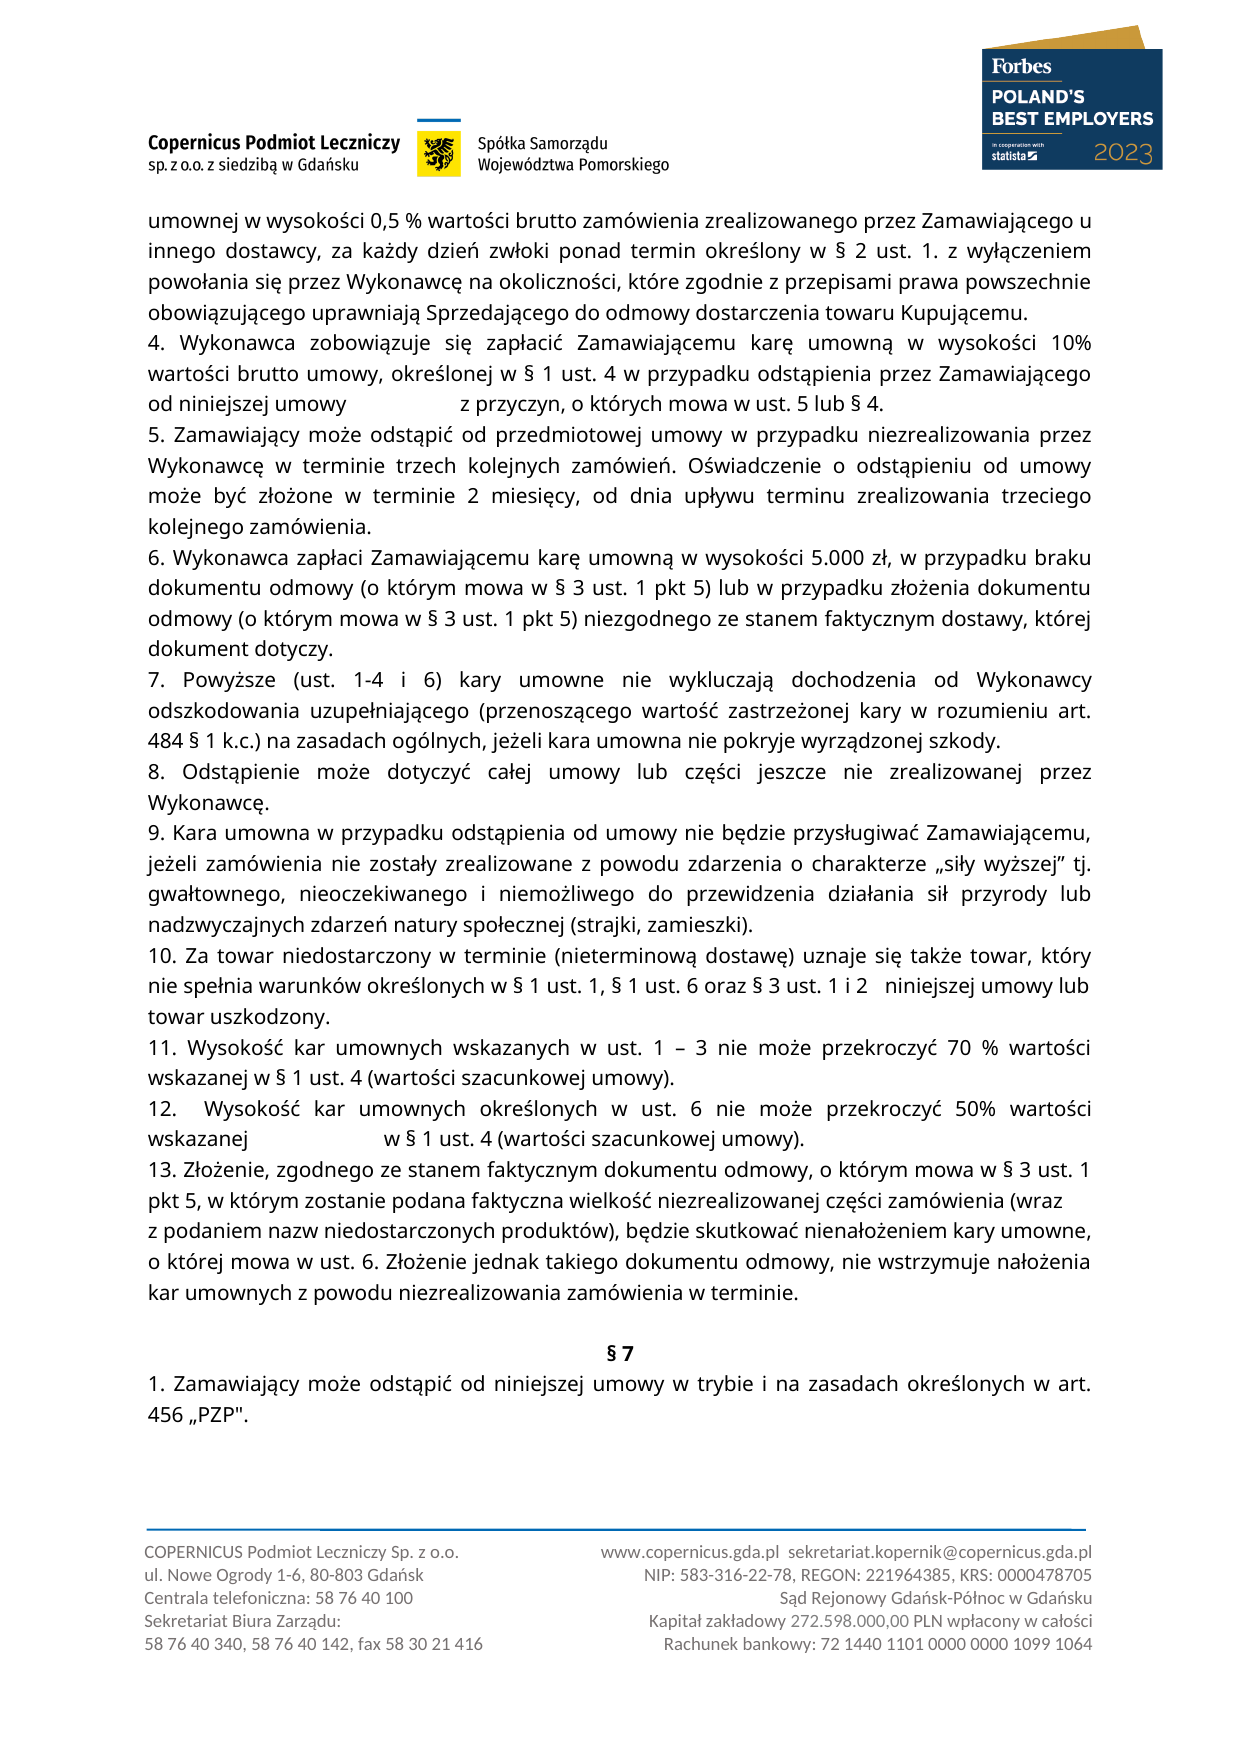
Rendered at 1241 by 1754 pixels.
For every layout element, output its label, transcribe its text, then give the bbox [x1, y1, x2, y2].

text 11. Wysokość kar umownych wskazanych w ust. 1 – 3 nie może przekroczyć 70 % wartości wskazanej w § 1 ust. 4 (wartości szacunkowej umowy). [148, 1033, 1093, 1092]
text 8. Odstąpienie może dotyczyć całej umowy lub części jeszcze nie zrealizowanej przez Wykonawcę. [148, 757, 1093, 816]
text 7. Powyższe (ust. 1-4 i 6) kary umowne nie wykluczają dochodzenia od Wykonawcy odszkodowania uzupełniającego (przenoszącego wartość zastrzeżonej kary w rozumieniu art. 484 § 1 k.c.) na zasadach ogólnych, jeżeli kara umowna nie pokryje wyrządzonej szkody. [148, 665, 1093, 755]
text z podaniem nazw niedostarczonych produktów), będzie skutkować nienałożeniem kary umowne, o której mowa w ust. 6. Złożenie jednak takiego dokumentu odmowy, nie wstrzymuje nałożenia kar umownych z powodu niezrealizowania zamówienia w terminie. [148, 1216, 1093, 1306]
text § 7 [148, 1339, 1093, 1367]
text 10. Za towar niedostarczony w terminie (nieterminową dostawę) uznaje się także towar, który nie spełnia warunków określonych w § 1 ust. 1, § 1 ust. 6 oraz § 3 ust. 1 i 2 niniejszej umowy lub towar uszkodzony. [148, 941, 1093, 1031]
text 13. Złożenie, zgodnego ze stanem faktycznym dokumentu odmowy, o którym mowa w § 3 ust. 1 pkt 5, w którym zostanie podana faktyczna wielkość niezrealizowanej części zamówienia (wraz [148, 1155, 1093, 1214]
text 1. Zamawiający może odstąpić od niniejszej umowy w trybie i na zasadach określonych w art. 456 „PZP". [148, 1369, 1093, 1429]
picture [982, 25, 1163, 170]
text 9. Kara umowna w przypadku odstąpienia od umowy nie będzie przysługiwać Zamawiającemu, jeżeli zamówienia nie zostały zrealizowane z powodu zdarzenia o charakterze „siły wyższej” tj. gwałtownego, nieoczekiwanego i niemożliwego do przewidzenia działania sił przyrody lub nadzwyczajnych zdarzeń natury społecznej (strajki, zamieszki). [148, 818, 1093, 939]
text 5. Zamawiający może odstąpić od przedmiotowej umowy w przypadku niezrealizowania przez Wykonawcę w terminie trzech kolejnych zamówień. Oświadczenie o odstąpieniu od umowy może być złożone w terminie 2 miesięcy, od dnia upływu terminu zrealizowania trzeciego kolejnego zamówienia. [148, 420, 1093, 541]
text 12. Wysokość kar umownych określonych w ust. 6 nie może przekroczyć 50% wartości wskazanej w § 1 ust. 4 (wartości szacunkowej umowy). [148, 1094, 1093, 1153]
text 6. Wykonawca zapłaci Zamawiającemu karę umowną w wysokości 5.000 zł, w przypadku braku dokumentu odmowy (o którym mowa w § 3 ust. 1 pkt 5) lub w przypadku złożenia dokumentu odmowy (o którym mowa w § 3 ust. 1 pkt 5) niezgodnego ze stanem faktycznym dostawy, której dokument dotyczy. [148, 543, 1093, 663]
text 4. Wykonawca zobowiązuje się zapłacić Zamawiającemu karę umowną w wysokości 10% wartości brutto umowy, określonej w § 1 ust. 4 w przypadku odstąpienia przez Zamawiającego od niniejszej umowy z przyczyn, o których mowa w ust. 5 lub § 4. [148, 328, 1093, 418]
picture [147, 118, 672, 178]
